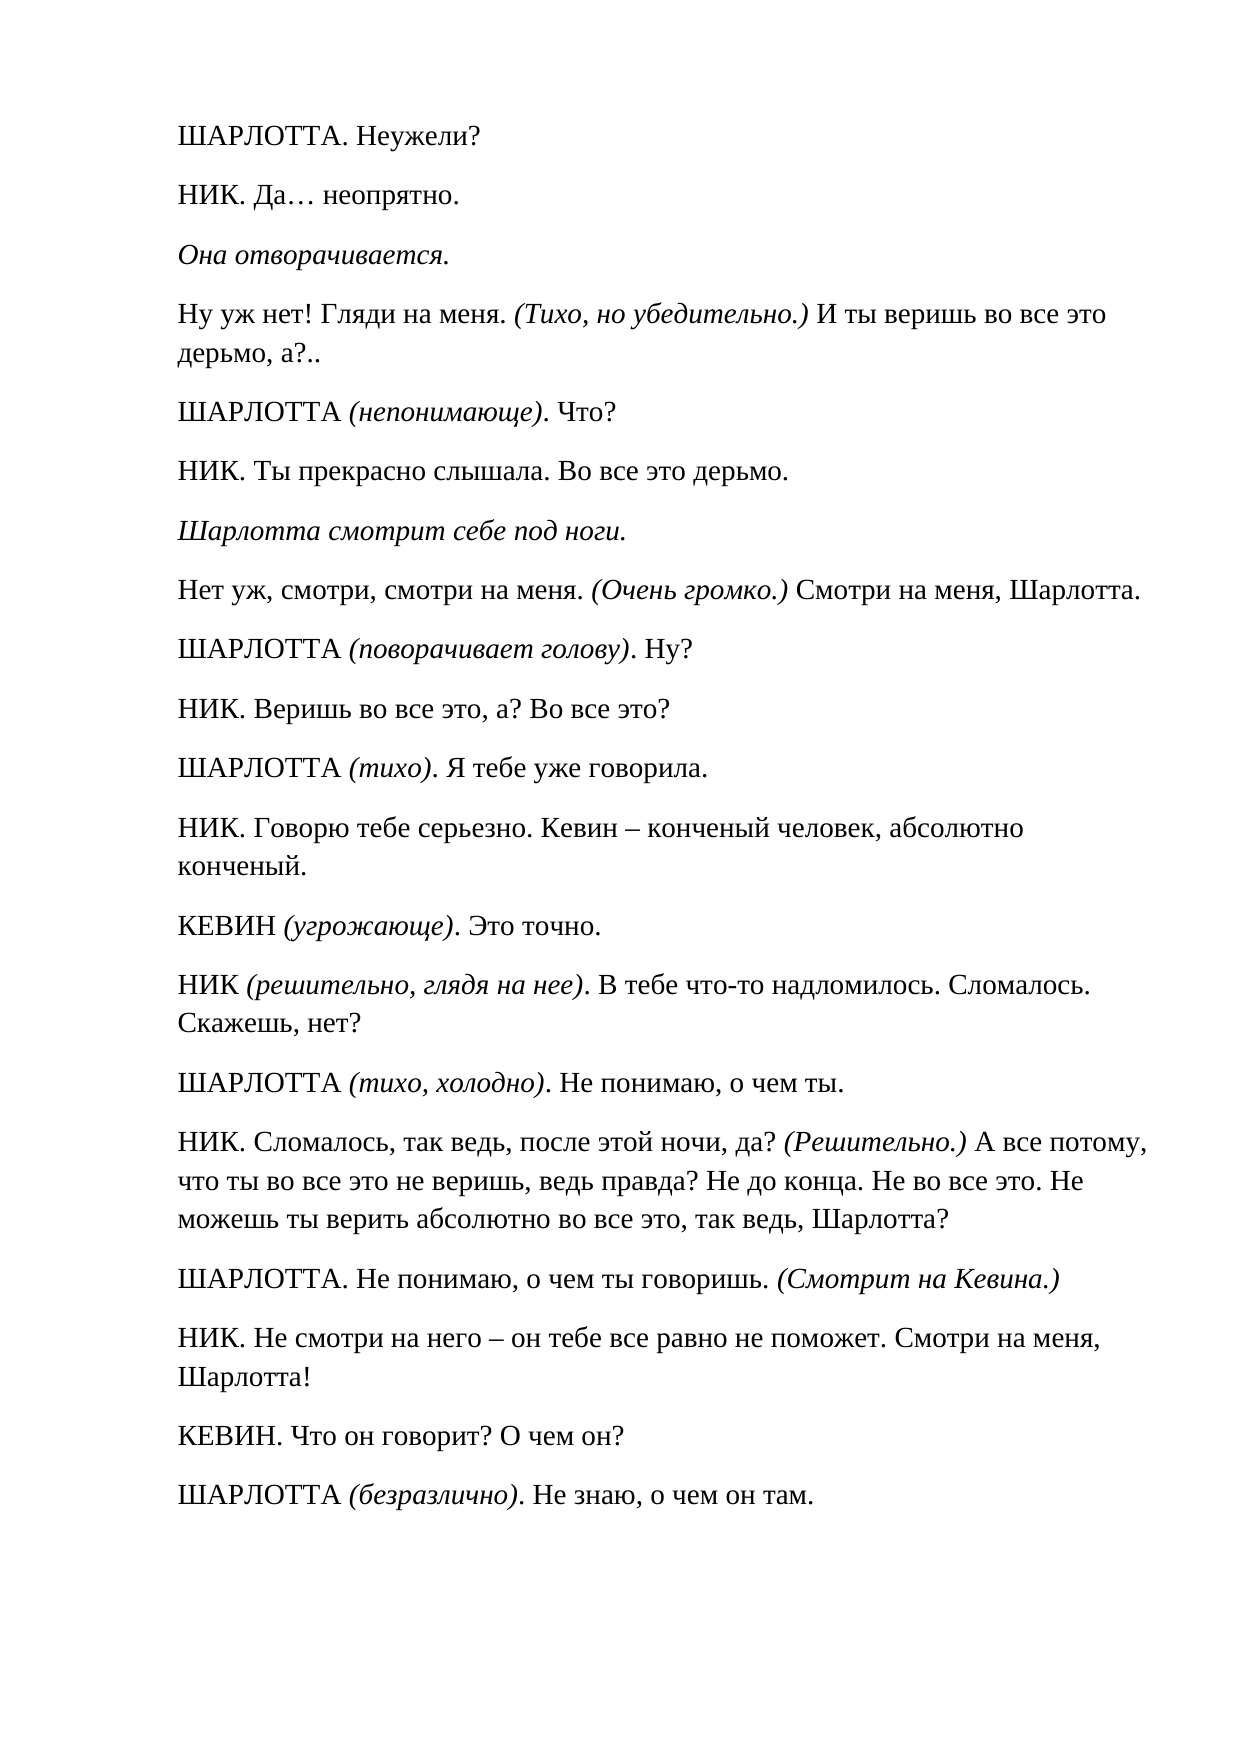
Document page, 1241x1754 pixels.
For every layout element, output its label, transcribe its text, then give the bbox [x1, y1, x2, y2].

text Ну уж нет! Гляди на меня. (Тихо, но убедительно.) И ты веришь во все это дерьмо, а?.. [177, 296, 1152, 368]
text ШАРЛОТТА (тихо). Я тебе уже говорила. [177, 750, 1152, 784]
text КЕВИН (угрожающе). Это точно. [177, 908, 1152, 941]
text ШАРЛОТТА (тихо, холодно). Не понимаю, о чем ты. [177, 1065, 1152, 1098]
text НИК. Веришь во все это, а? Во все это? [177, 691, 1152, 724]
text НИК. Не смотри на него – он тебе все равно не поможет. Смотри на меня, Шарлотта! [177, 1320, 1152, 1392]
text Нет уж, смотри, смотри на меня. (Очень громко.) Смотри на меня, Шарлотта. [177, 572, 1152, 606]
text НИК. Ты прекрасно слышала. Во все это дерьмо. [177, 453, 1152, 487]
text НИК. Сломалось, так ведь, после этой ночи, да? (Решительно.) А все потому, что ты во все это не веришь, ведь правда? Не до конца. Не во все это. Не можешь ты верить абсолютно во все это, так ведь, Шарлотта? [177, 1124, 1152, 1235]
text ШАРЛОТТА. Неужели? [177, 118, 1152, 152]
text КЕВИН. Что он говорит? О чем он? [177, 1418, 1152, 1452]
text ШАРЛОТТА (безразлично). Не знаю, о чем он там. [177, 1477, 1152, 1511]
text ШАРЛОТТА (непонимающе). Что? [177, 394, 1152, 428]
text НИК (решительно, глядя на нее). В тебе что-то надломилось. Сломалось. Скажешь, нет? [177, 967, 1152, 1039]
text ШАРЛОТТА (поворачивает голову). Ну? [177, 632, 1152, 665]
text Шарлотта смотрит себе под ноги. [177, 513, 1152, 546]
text НИК. Говорю тебе серьезно. Кевин – конченый человек, абсолютно конченый. [177, 810, 1152, 882]
text Она отворачивается. [177, 237, 1152, 270]
text ШАРЛОТТА. Не понимаю, о чем ты говоришь. (Смотрит на Кевина.) [177, 1261, 1152, 1294]
text НИК. Да… неопрятно. [177, 177, 1152, 211]
